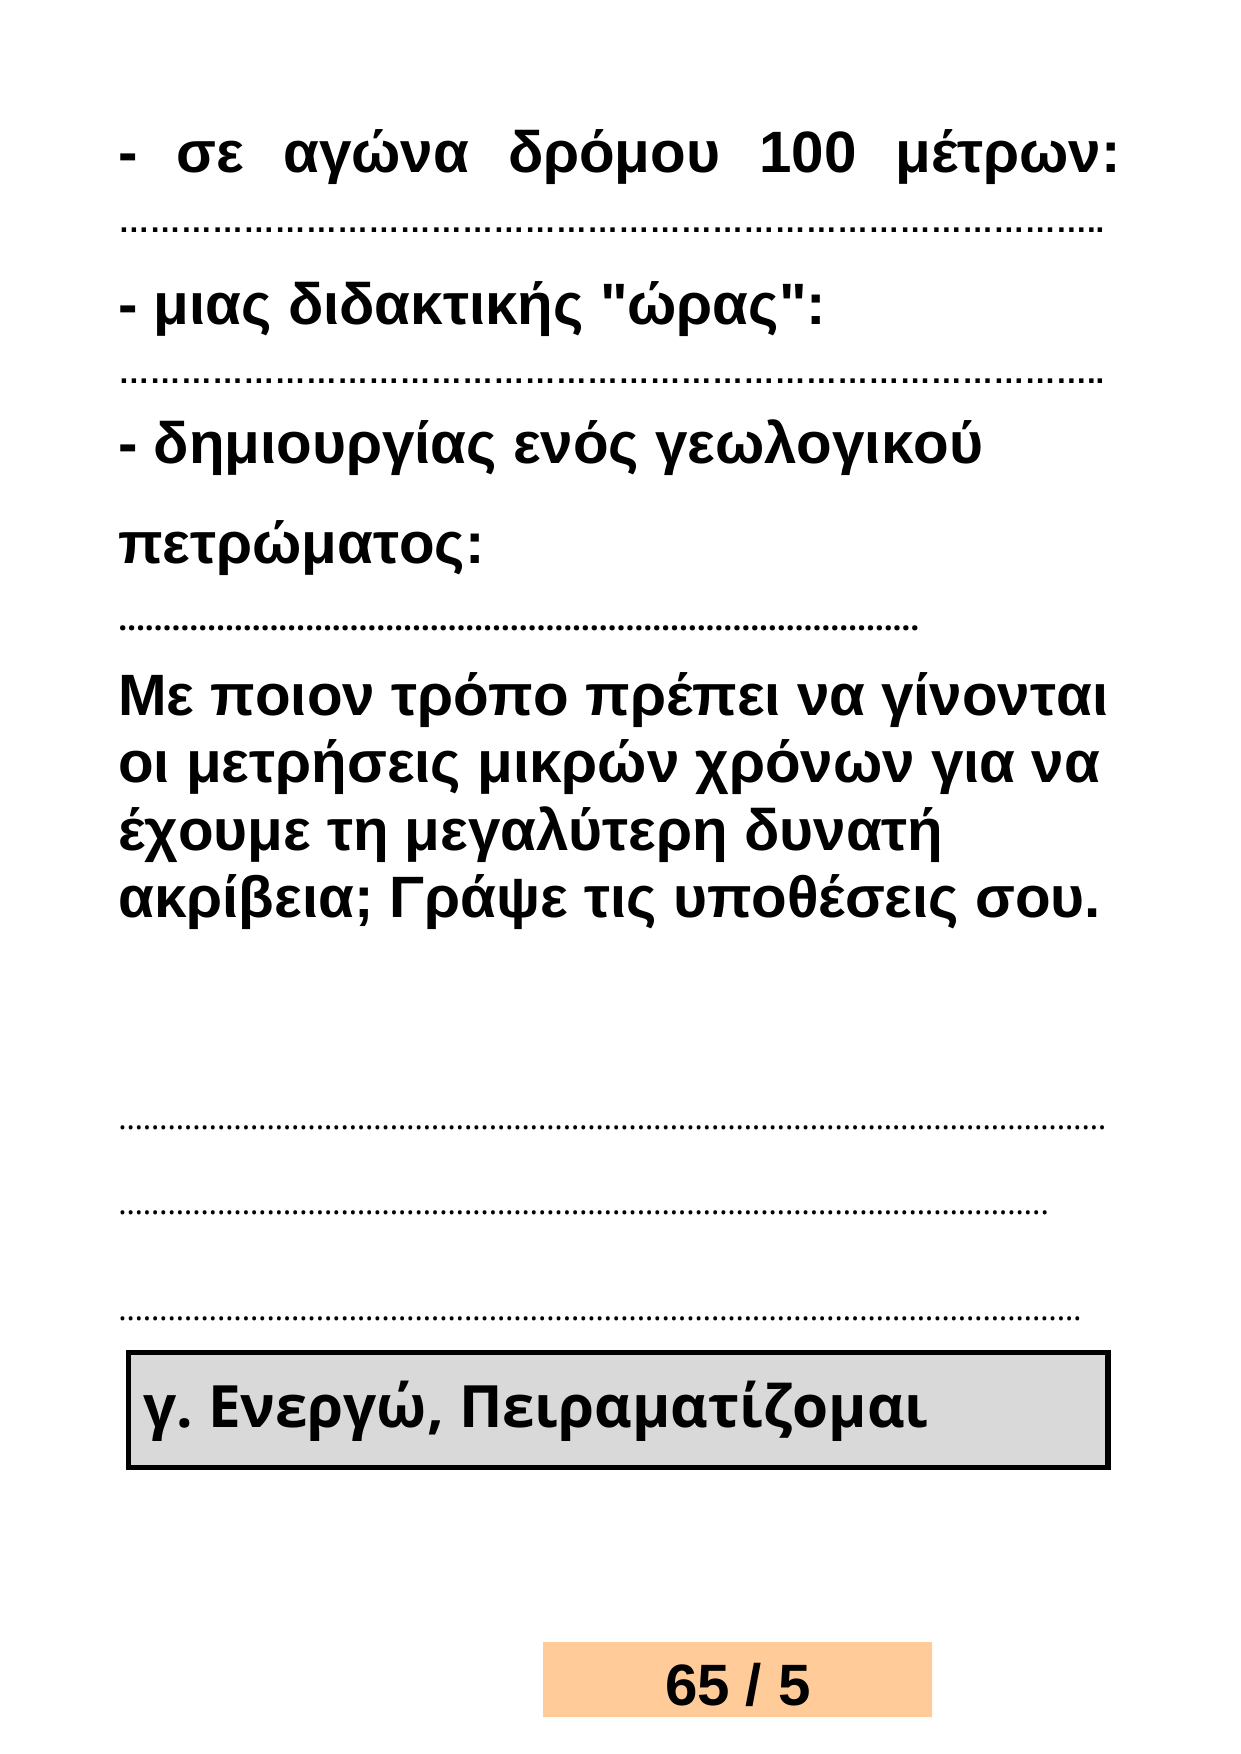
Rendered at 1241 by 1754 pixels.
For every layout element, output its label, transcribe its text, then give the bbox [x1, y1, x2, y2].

text - μιας διδακτικής "ώρας": ………………………………………………………………………………….. [118, 269, 1122, 390]
text - δημιουργίας ενός γεωλογικού πετρώματος: ……………………………………………………………………………… [118, 408, 1122, 640]
text …………………………………………………………………………………………………………………………………………………………………………………………………………….. [118, 1096, 1122, 1224]
text Με ποιον τρόπο πρέπει να γίνονται οι μετρήσεις μικρών χρόνων για να έχουμε τη μεγαλύτερη δυνατή ακρίβεια; Γράψε τις υποθέσεις σου. [118, 661, 1122, 929]
text ……………………………………………………………………………………………………… [118, 1287, 1122, 1330]
text - σε αγώνα δρόμου 100 μέτρων: ………………………………………………………………………………….. [118, 118, 1122, 239]
